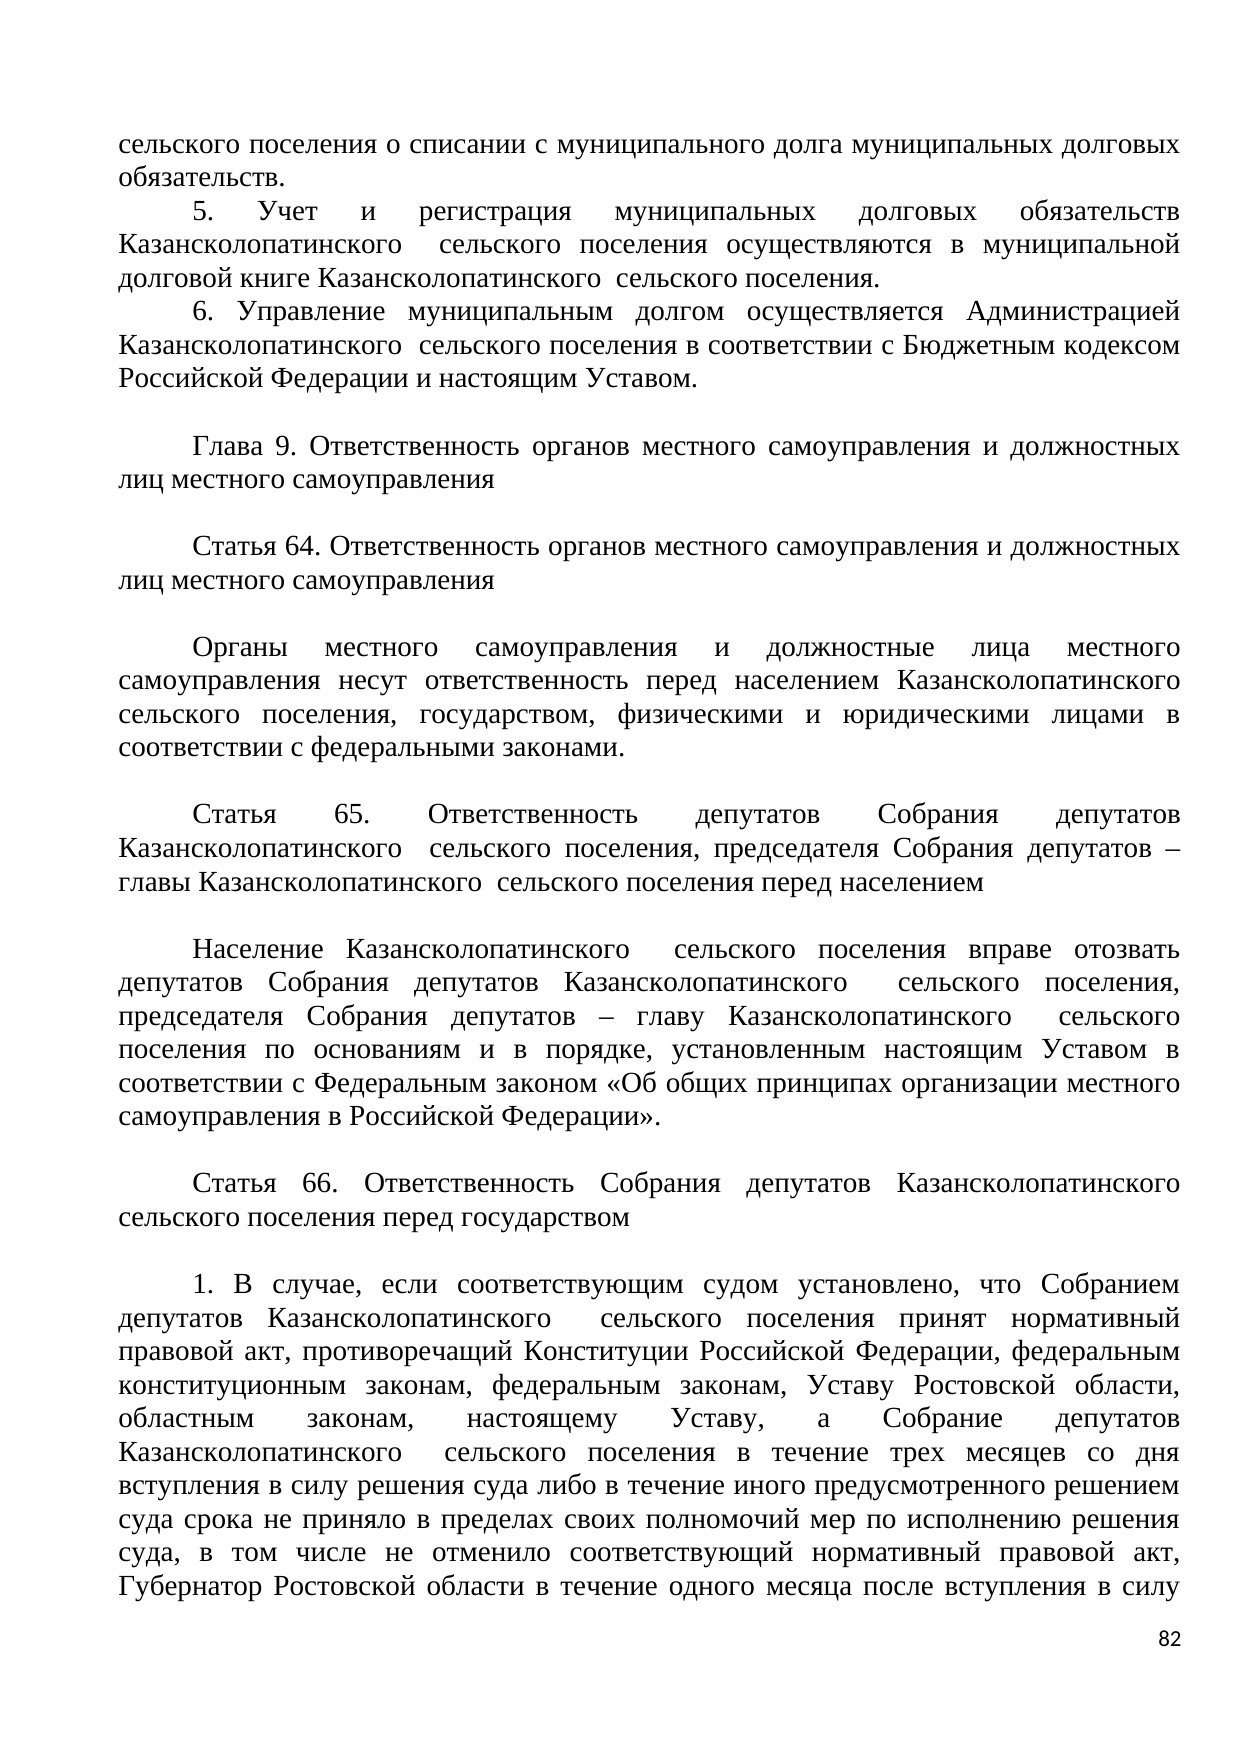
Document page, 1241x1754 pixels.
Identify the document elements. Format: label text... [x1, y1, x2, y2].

text Глава 9. Ответственность органов местного самоуправления и должностных лиц местного самоуправления [118, 428, 1181, 495]
text Статья 65. Ответственность депутатов Собрания депутатов Казансколопатинского сельского поселения, председателя Собрания депутатов – главы Казансколопатинского сельского поселения перед населением [118, 797, 1181, 897]
text Население Казансколопатинского сельского поселения вправе отозвать депутатов Собрания депутатов Казансколопатинского сельского поселения, председателя Собрания депутатов – главу Казансколопатинского сельского поселения по основаниям и в порядке, установленным настоящим Уставом в соответствии с Федеральным законом «Об общих принципах организации местного самоуправления в Российской Федерации». [118, 931, 1181, 1132]
text Статья 64. Ответственность органов местного самоуправления и должностных лиц местного самоуправления [118, 528, 1181, 595]
text 5. Учет и регистрация муниципальных долговых обязательств Казансколопатинского сельского поселения осуществляются в муниципальной долговой книге Казансколопатинского сельского поселения. [118, 193, 1181, 293]
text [118, 1266, 1181, 1602]
text Органы местного самоуправления и должностные лица местного самоуправления несут ответственность перед населением Казансколопатинского сельского поселения, государством, физическими и юридическими лицами в соответствии с федеральными законами. [118, 629, 1181, 763]
text Статья 66. Ответственность Собрания депутатов Казансколопатинского сельского поселения перед государством [118, 1166, 1181, 1233]
text 6. Управление муниципальным долгом осуществляется Администрацией Казансколопатинского сельского поселения в соответствии с Бюджетным кодексом Российской Федерации и настоящим Уставом. [118, 293, 1181, 394]
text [118, 126, 1181, 193]
